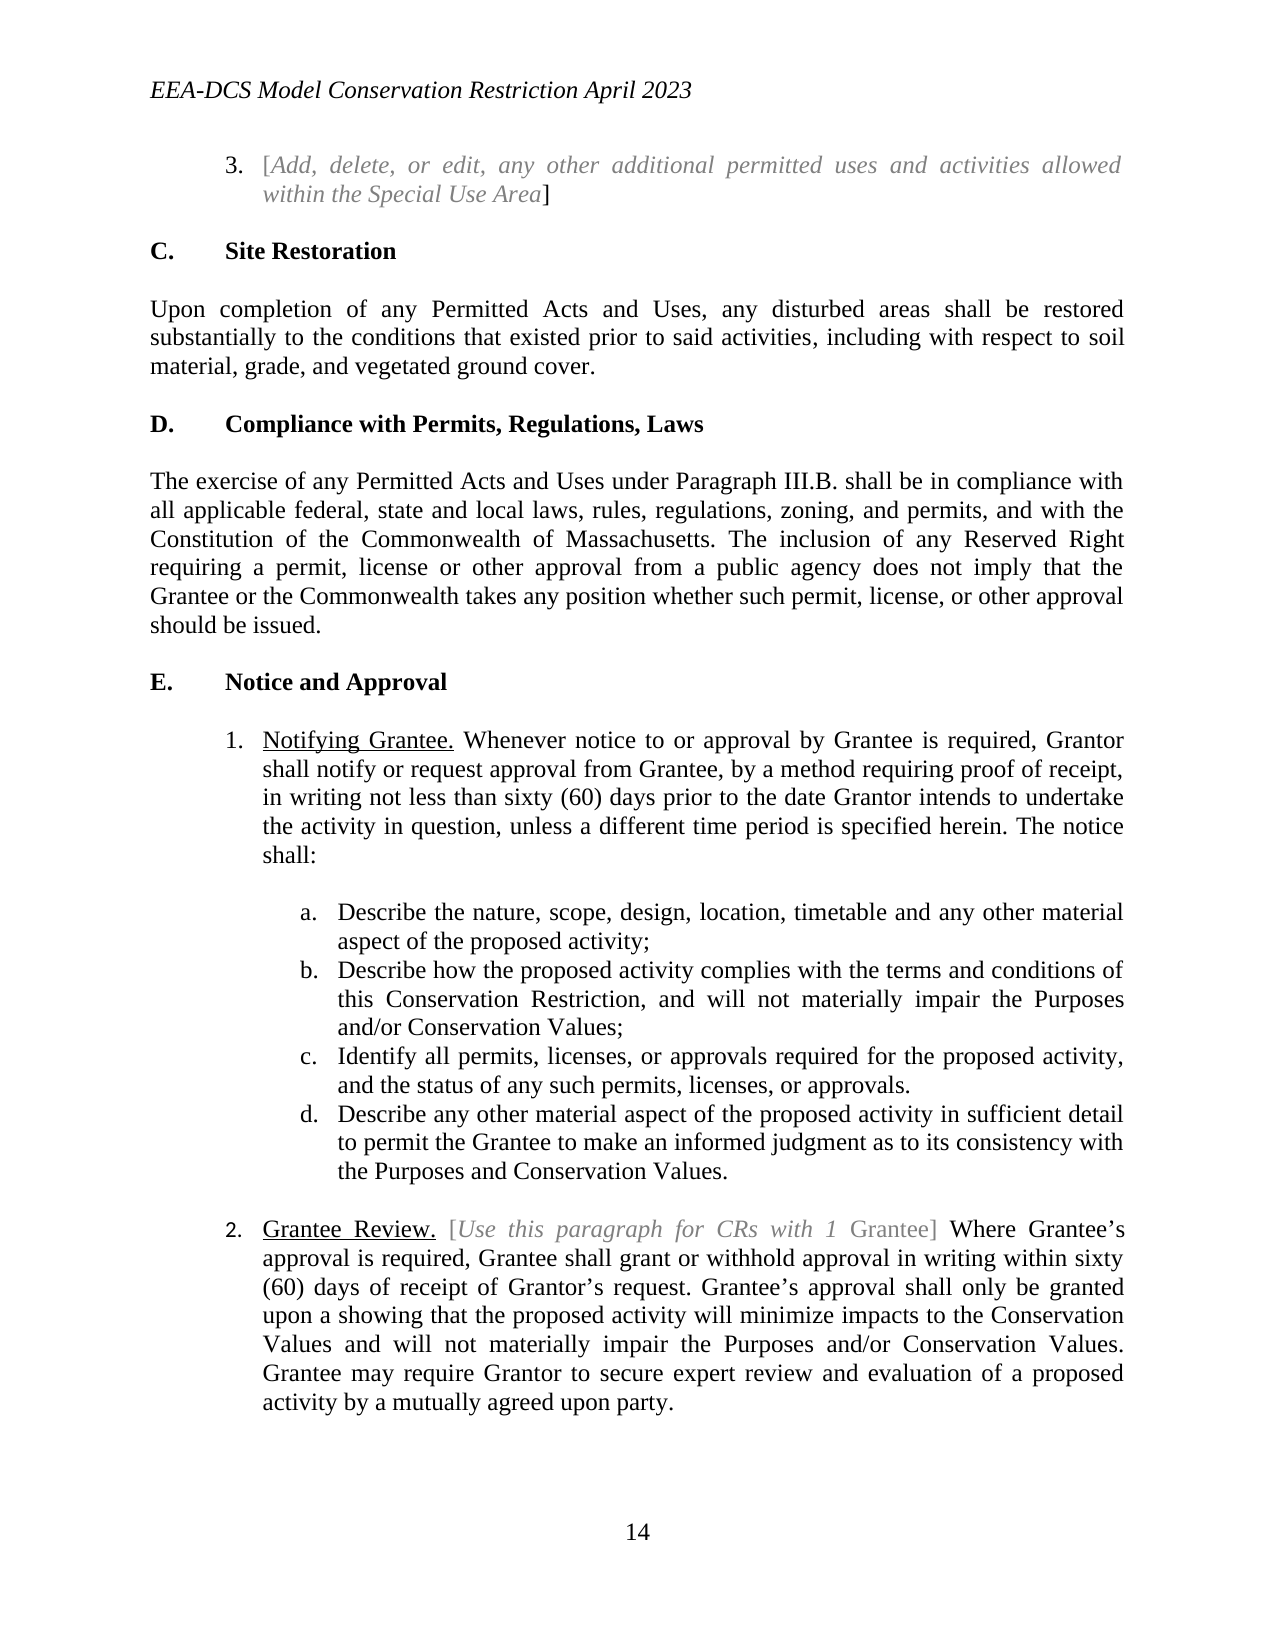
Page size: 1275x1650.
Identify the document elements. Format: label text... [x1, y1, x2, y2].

list Compliance with Permits, Regulations, Laws [150, 409, 1125, 437]
list Site Restoration [150, 236, 1125, 265]
list Describe the nature, scope, design, location, timetable and any other material aspect of the proposed activity; [300, 897, 1125, 955]
list Describe any other material aspect of the proposed activity in sufficient detail to permit the Grantee to make an informed judgment as to its consistency with the Purposes and Conservation Values. [300, 1099, 1125, 1185]
list Upon completion of any Permitted Acts and Uses, any disturbed areas shall be restored substantially to the conditions that existed prior to said activities, including with respect to soil material, grade, and vegetated ground cover. [150, 294, 1125, 380]
list The exercise of any Permitted Acts and Uses under Paragraph III.B. shall be in compliance with all applicable federal, state and local laws, rules, regulations, zoning, and permits, and with the Constitution of the Commonwealth of Massachusetts. The inclusion of any Reserved Right requiring a permit, license or other approval from a public agency does not imply that the Grantee or the Commonwealth takes any position whether such permit, license, or other approval should be issued. [150, 466, 1125, 639]
list Describe how the proposed activity complies with the terms and conditions of this Conservation Restriction, and will not materially impair the Purposes and/or Conservation Values; [300, 955, 1125, 1041]
list Identify all permits, licenses, or approvals required for the proposed activity, and the status of any such permits, licenses, or approvals. [300, 1041, 1125, 1099]
list Notice and Approval [150, 667, 1125, 696]
list Grantee Review. [Use this paragraph for CRs with 1 Grantee] Where Grantee’s approval is required, Grantee shall grant or withhold approval in writing within sixty (60) days of receipt of Grantor’s request. Grantee’s approval shall only be granted upon a showing that the proposed activity will minimize impacts to the Conservation Values and will not materially impair the Purposes and/or Conservation Values. Grantee may require Grantor to secure expert review and evaluation of a proposed activity by a mutually agreed upon party. [225, 1214, 1125, 1415]
list [Add, delete, or edit, any other additional permitted uses and activities allowed within the Special Use Area] [225, 150, 1125, 207]
list Notifying Grantee. Whenever notice to or approval by Grantee is required, Grantor shall notify or request approval from Grantee, by a method requiring proof of receipt, in writing not less than sixty (60) days prior to the date Grantor intends to undertake the activity in question, unless a different time period is specified herein. The notice shall: [225, 725, 1125, 869]
